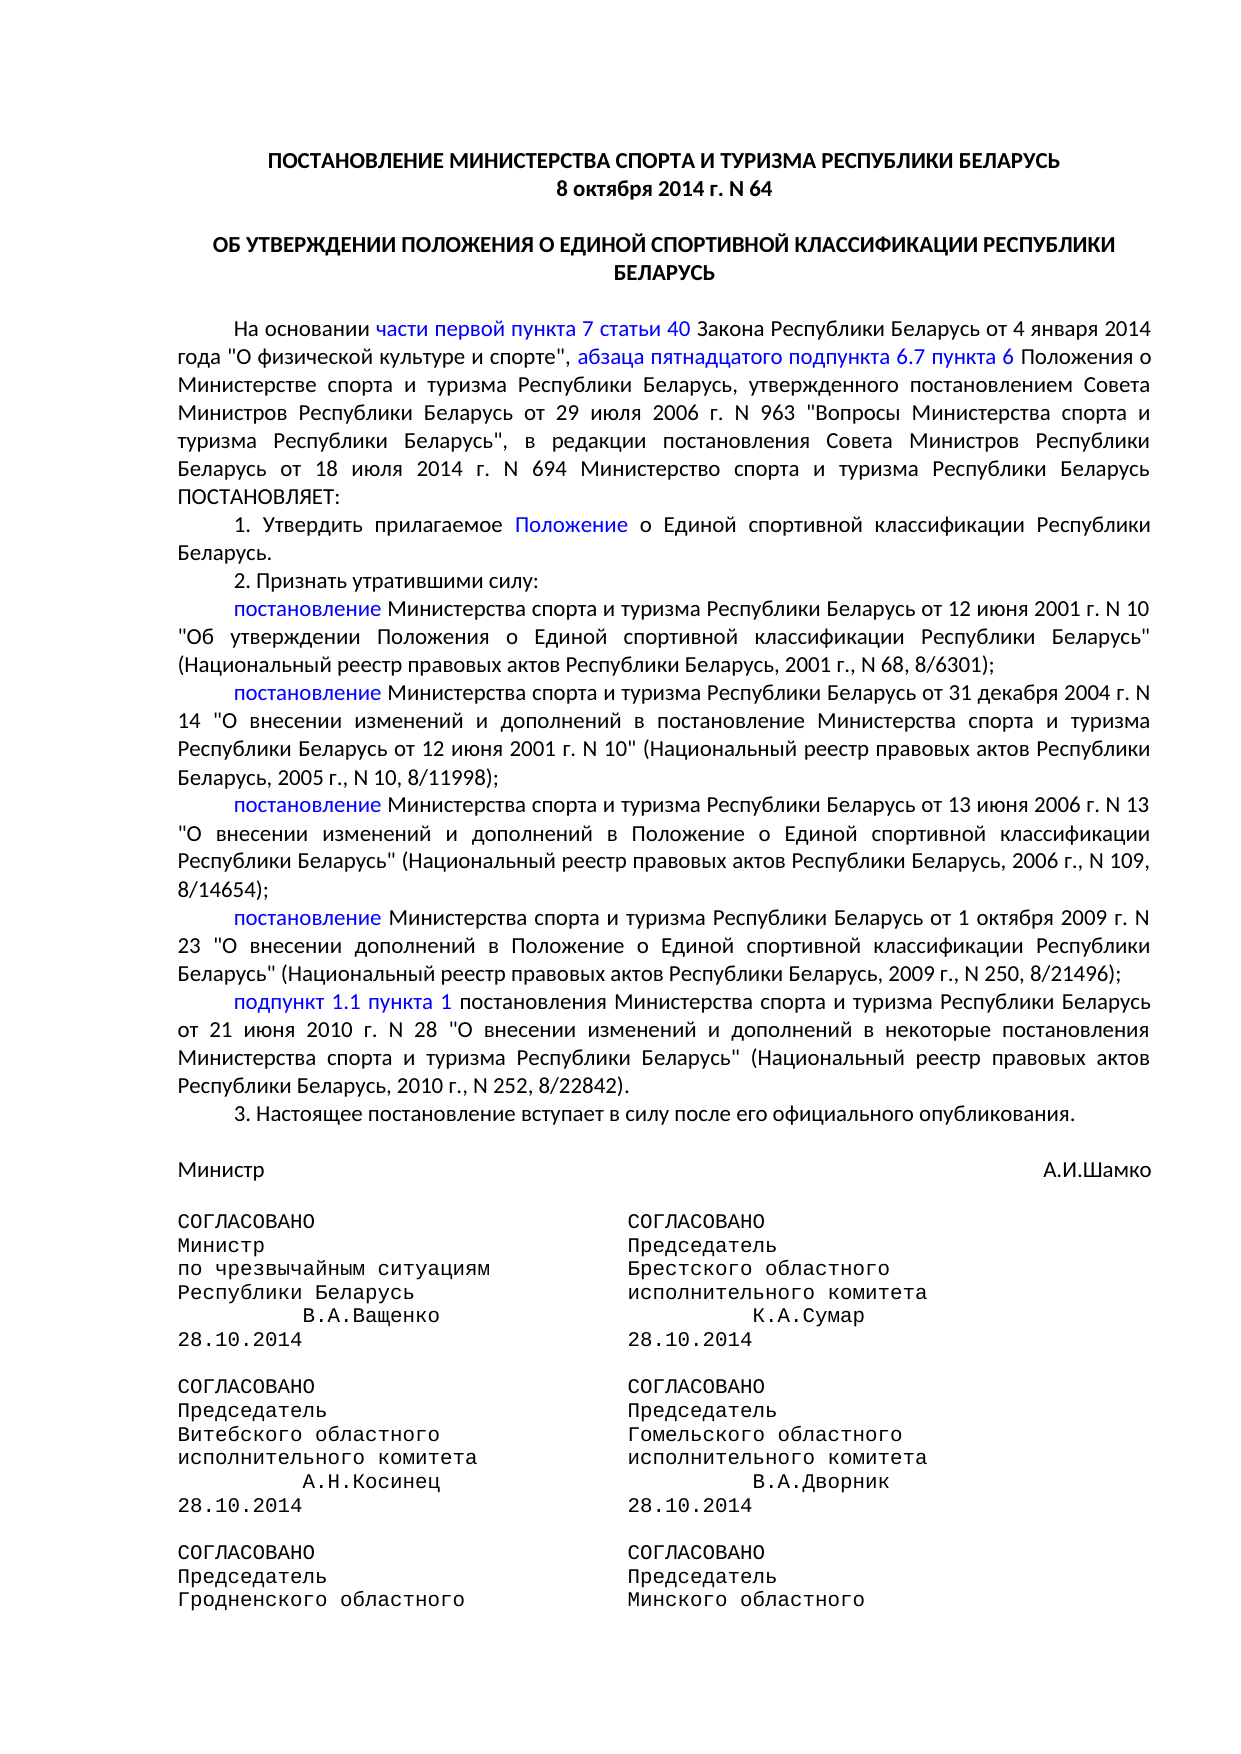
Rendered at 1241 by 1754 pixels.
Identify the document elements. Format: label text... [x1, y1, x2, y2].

text СОГЛАСОВАНО СОГЛАСОВАНО [177, 1542, 1152, 1566]
text 1. Утвердить прилагаемое Положение о Единой спортивной классификации Республики Беларусь. [177, 510, 1152, 566]
text Министр Председатель [177, 1234, 1152, 1258]
text ПОСТАНОВЛЕНИЕ МИНИСТЕРСТВА СПОРТА И ТУРИЗМА РЕСПУБЛИКИ БЕЛАРУСЬ [177, 146, 1152, 174]
text 2. Признать утратившими силу: [177, 566, 1152, 594]
text постановление Министерства спорта и туризма Республики Беларусь от 1 октября 2009 г. N 23 "О внесении дополнений в Положение о Единой спортивной классификации Республики Беларусь" (Национальный реестр правовых актов Республики Беларусь, 2009 г., N 250, 8/21496); [177, 903, 1152, 987]
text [177, 1447, 1152, 1471]
table_header Министр [177, 1155, 664, 1183]
text Гродненского областного Минского областного [177, 1589, 1152, 1613]
text постановление Министерства спорта и туризма Республики Беларусь от 12 июня 2001 г. N 10 "Об утверждении Положения о Единой спортивной классификации Республики Беларусь" (Национальный реестр правовых актов Республики Беларусь, 2001 г., N 68, 8/6301); [177, 594, 1152, 678]
text 28.10.2014 28.10.2014 [177, 1495, 1152, 1518]
table_header А.И.Шамко [664, 1155, 1152, 1183]
text 3. Настоящее постановление вступает в силу после его официального опубликования. [177, 1099, 1152, 1127]
text Витебского областного Гомельского областного [177, 1424, 1152, 1447]
text Республики Беларусь исполнительного комитета [177, 1282, 1152, 1306]
text СОГЛАСОВАНО СОГЛАСОВАНО [177, 1376, 1152, 1400]
text Председатель Председатель [177, 1400, 1152, 1424]
text постановление Министерства спорта и туризма Республики Беларусь от 13 июня 2006 г. N 13 "О внесении изменений и дополнений в Положение о Единой спортивной классификации Республики Беларусь" (Национальный реестр правовых актов Республики Беларусь, 2006 г., N 109, 8/14654); [177, 791, 1152, 903]
text 8 октября 2014 г. N 64 [177, 174, 1152, 202]
text СОГЛАСОВАНО СОГЛАСОВАНО [177, 1211, 1152, 1234]
text 28.10.2014 28.10.2014 [177, 1329, 1152, 1353]
text ОБ УТВЕРЖДЕНИИ ПОЛОЖЕНИЯ О ЕДИНОЙ СПОРТИВНОЙ КЛАССИФИКАЦИИ РЕСПУБЛИКИ БЕЛАРУСЬ [177, 230, 1152, 286]
text по чрезвычайным ситуациям Брестского областного [177, 1258, 1152, 1282]
text подпункт 1.1 пункта 1 постановления Министерства спорта и туризма Республики Беларусь от 21 июня 2010 г. N 28 "О внесении изменений и дополнений в некоторые постановления Министерства спорта и туризма Республики Беларусь" (Национальный реестр правовых актов Республики Беларусь, 2010 г., N 252, 8/22842). [177, 987, 1152, 1099]
text Председатель Председатель [177, 1566, 1152, 1589]
text А.Н.Косинец В.А.Дворник [177, 1471, 1152, 1495]
text постановление Министерства спорта и туризма Республики Беларусь от 31 декабря 2004 г. N 14 "О внесении изменений и дополнений в постановление Министерства спорта и туризма Республики Беларусь от 12 июня 2001 г. N 10" (Национальный реестр правовых актов Республики Беларусь, 2005 г., N 10, 8/11998); [177, 678, 1152, 791]
text На основании части первой пункта 7 статьи 40 Закона Республики Беларусь от 4 января 2014 года "О физической культуре и спорте", абзаца пятнадцатого подпункта 6.7 пункта 6 Положения о Министерстве спорта и туризма Республики Беларусь, утвержденного постановлением Совета Министров Республики Беларусь от 29 июля 2006 г. N 963 "Вопросы Министерства спорта и туризма Республики Беларусь", в редакции постановления Совета Министров Республики Беларусь от 18 июля 2014 г. N 694 Министерство спорта и туризма Республики Беларусь ПОСТАНОВЛЯЕТ: [177, 314, 1152, 510]
text В.А.Ващенко К.А.Сумар [177, 1306, 1152, 1329]
